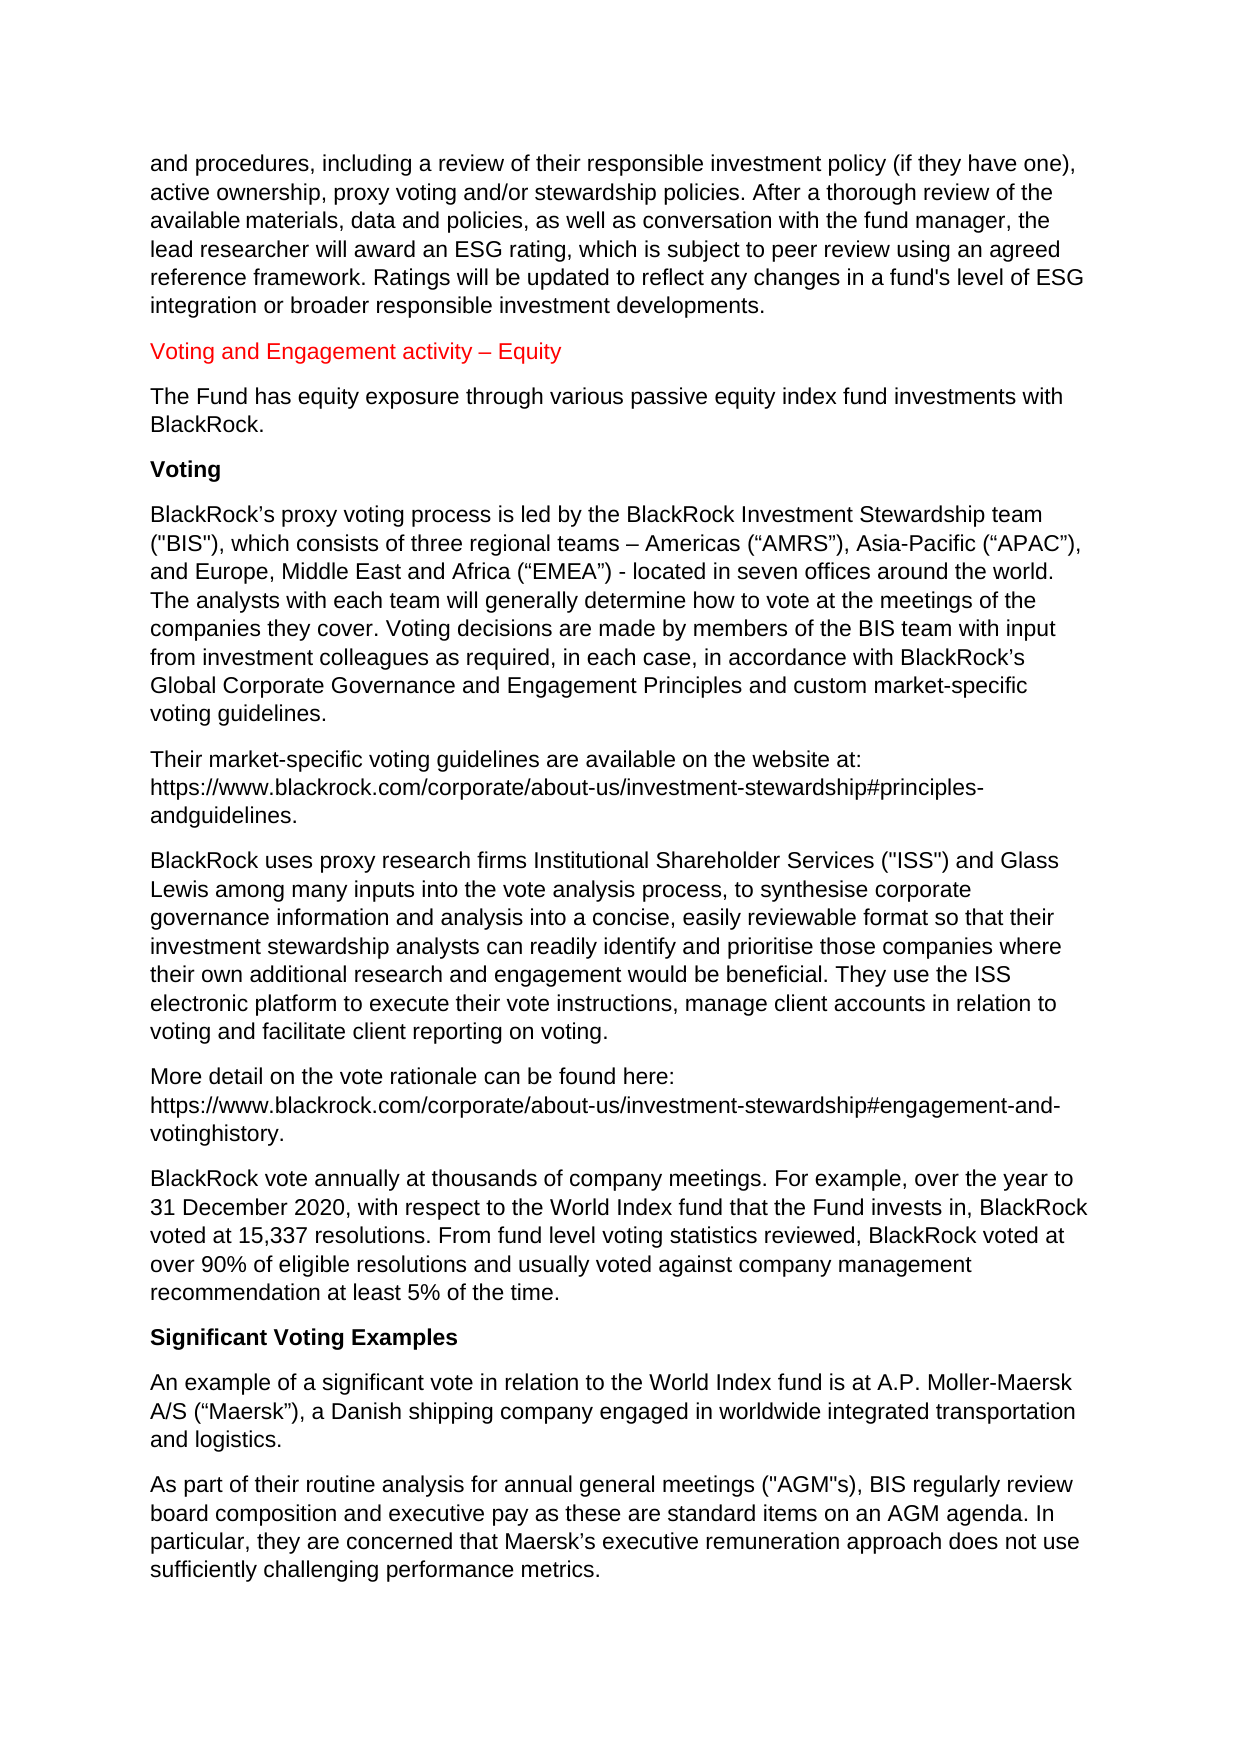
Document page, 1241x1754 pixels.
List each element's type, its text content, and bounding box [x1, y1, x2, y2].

text As part of their routine analysis for annual general meetings ("AGM"s), BIS regularly review board composition and executive pay as these are standard items on an AGM agenda. In particular, they are concerned that Maersk’s executive remuneration approach does not use sufficiently challenging performance metrics. [150, 1471, 1090, 1583]
text Significant Voting Examples [150, 1324, 1090, 1350]
text Voting and Engagement activity – Equity [150, 338, 1090, 364]
text More detail on the vote rationale can be found here: https://www.blackrock.com/corporate/about-us/investment-stewardship#engagement-and-votinghistory. [150, 1063, 1090, 1146]
text BlackRock uses proxy research firms Institutional Shareholder Services ("ISS") and Glass Lewis among many inputs into the vote analysis process, to synthesise corporate governance information and analysis into a concise, easily reviewable format so that their investment stewardship analysts can readily identify and prioritise those companies where their own additional research and engagement would be beneficial. They use the ISS electronic platform to execute their vote instructions, manage client accounts in relation to voting and facilitate client reporting on voting. [150, 847, 1090, 1044]
text Their market-specific voting guidelines are available on the website at: https://www.blackrock.com/corporate/about-us/investment-stewardship#principles-andguidelines. [150, 746, 1090, 829]
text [150, 150, 1090, 319]
text Voting [150, 456, 1090, 483]
text BlackRock’s proxy voting process is led by the BlackRock Investment Stewardship team ("BIS"), which consists of three regional teams – Americas (“AMRS”), Asia-Pacific (“APAC”), and Europe, Middle East and Africa (“EMEA”) - located in seven offices around the world. The analysts with each team will generally determine how to vote at the meetings of the companies they cover. Voting decisions are made by members of the BIS team with input from investment colleagues as required, in each case, in accordance with BlackRock’s Global Corporate Governance and Engagement Principles and custom market-specific voting guidelines. [150, 501, 1090, 727]
text The Fund has equity exposure through various passive equity index fund investments with BlackRock. [150, 383, 1090, 437]
text BlackRock vote annually at thousands of company meetings. For example, over the year to 31 December 2020, with respect to the World Index fund that the Fund invests in, BlackRock voted at 15,337 resolutions. From fund level voting statistics reviewed, BlackRock voted at over 90% of eligible resolutions and usually voted against company management recommendation at least 5% of the time. [150, 1165, 1090, 1305]
text An example of a significant vote in relation to the World Index fund is at A.P. Moller-Maersk A/S (“Maersk”), a Danish shipping company engaged in worldwide integrated transportation and logistics. [150, 1369, 1090, 1452]
